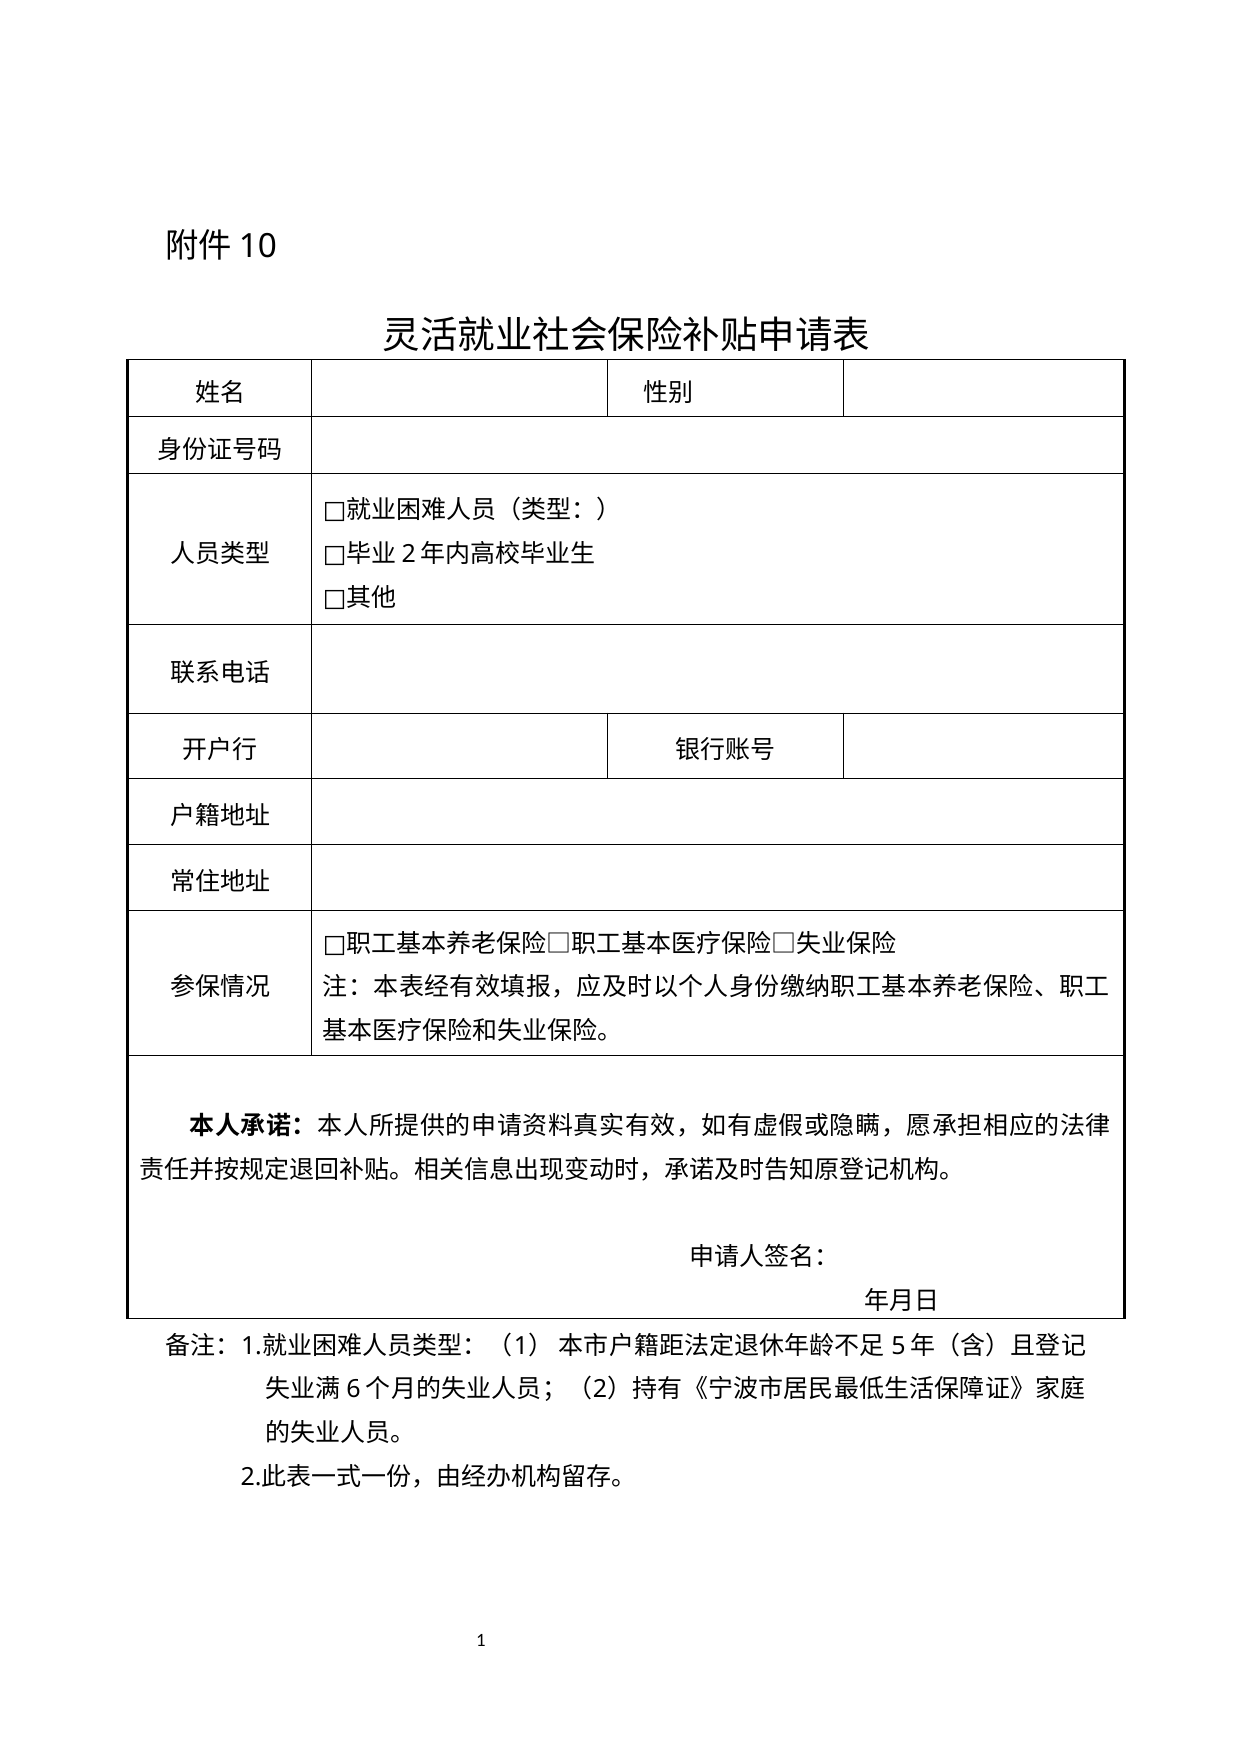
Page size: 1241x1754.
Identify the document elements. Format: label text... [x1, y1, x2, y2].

table_cell [312, 714, 607, 778]
table_cell 人员类型 [129, 474, 311, 624]
table_cell [312, 625, 1123, 712]
table_cell [312, 417, 1123, 473]
table_cell 银行账号 [608, 714, 843, 778]
table_cell [312, 845, 1123, 909]
table_header 性别 [608, 360, 843, 416]
table_header [844, 360, 1123, 416]
table_cell [312, 779, 1123, 844]
table_cell 开户行 [129, 714, 311, 778]
text 2.此表一式一份，由经办机构留存。 [165, 1450, 1087, 1494]
table_cell 身份证号码 [129, 417, 311, 473]
table_cell □职工基本养老保险□职工基本医疗保险□失业保险 注：本表经有效填报，应及时以个人身份缴纳职工基本养老保险、职工基本医疗保险和失业保险。 [312, 911, 1123, 1054]
table_cell 参保情况 [129, 911, 311, 1054]
table_cell 户籍地址 [129, 779, 311, 844]
text 灵活就业社会保险补贴申请表 [165, 304, 1087, 359]
table_header [312, 360, 607, 416]
table_cell 联系电话 [129, 625, 311, 712]
table_cell □就业困难人员（类型：） □毕业2年内高校毕业生 □其他 [312, 474, 1123, 624]
table_header 姓名 [129, 360, 311, 416]
table_cell 常住地址 [129, 845, 311, 909]
table_cell 本人承诺：本人所提供的申请资料真实有效，如有虚假或隐瞒，愿承担相应的法律责任并按规定退回补贴。相关信息出现变动时，承诺及时告知原登记机构。 申请人签名： 年月日 [129, 1056, 1123, 1318]
text 备注：1.就业困难人员类型：（1） 本市户籍距法定退休年龄不足5年（含）且登记失业满6个月的失业人员；（2）持有《宁波市居民最低生活保障证》家庭的失业人员。 [165, 1319, 1087, 1450]
table_cell [844, 714, 1123, 778]
text 附件10 [165, 218, 1087, 267]
